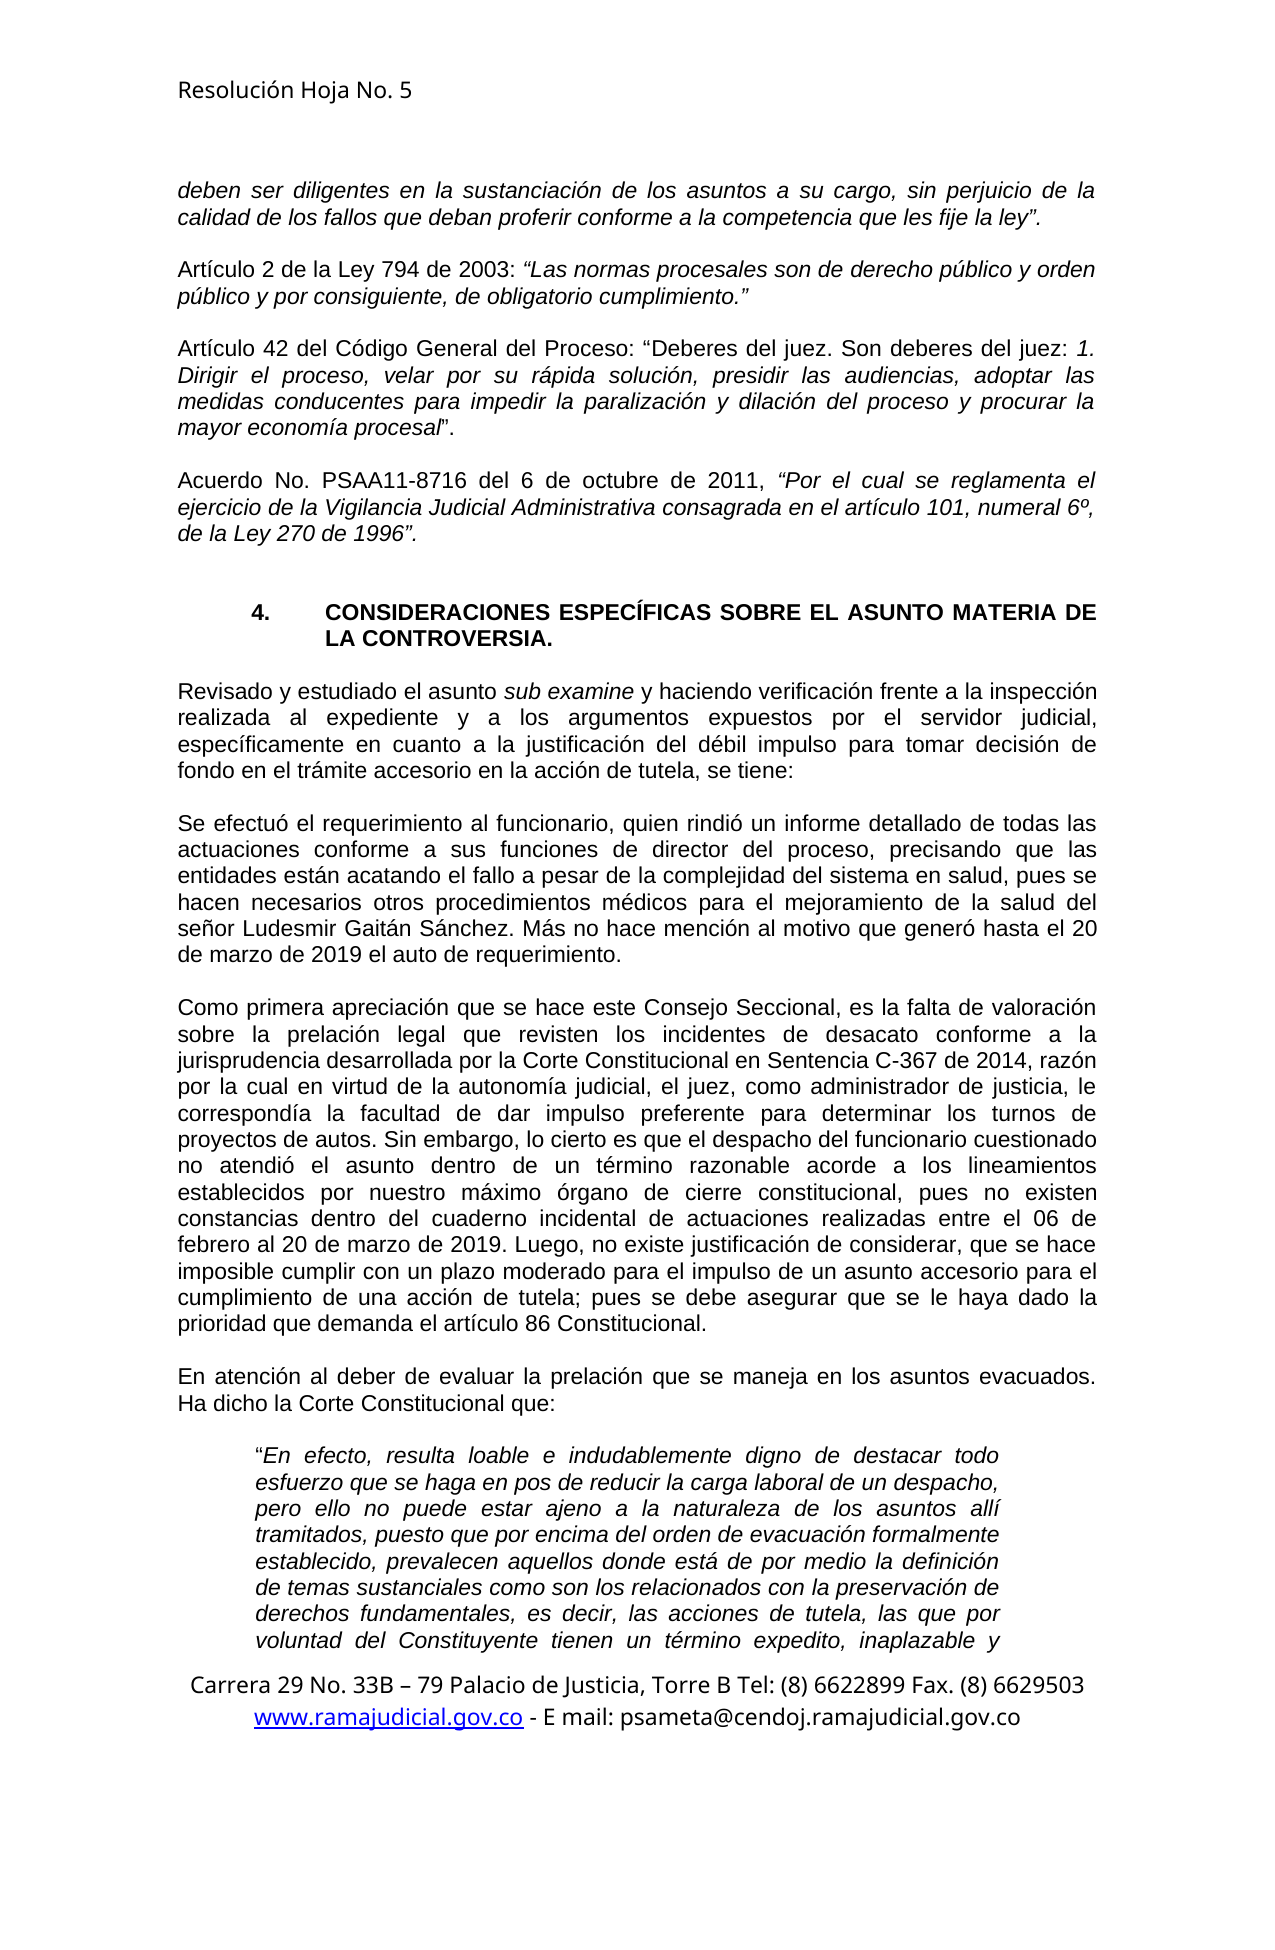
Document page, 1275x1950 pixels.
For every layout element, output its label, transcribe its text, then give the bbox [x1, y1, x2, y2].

text En atención al deber de evaluar la prelación que se maneja en los asuntos evacuados. Ha dicho la Corte Constitucional que: [177, 1363, 1098, 1416]
text Acuerdo No. PSAA11-8716 del 6 de octubre de 2011, “Por el cual se reglamenta el ejercicio de la Vigilancia Judicial Administrativa consagrada en el artículo 101, numeral 6º, de la Ley 270 de 1996”. [177, 467, 1098, 546]
text Artículo 2 de la Ley 794 de 2003: “Las normas procesales son de derecho público y orden público y por consiguiente, de obligatorio cumplimiento.” [177, 256, 1098, 309]
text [177, 177, 1098, 230]
text Artículo 42 del Código General del Proceso: “Deberes del juez. Son deberes del juez: 1. Dirigir el proceso, velar por su rápida solución, presidir las audiencias, adoptar las medidas conducentes para impedir la paralización y dilación del proceso y procurar la mayor economía procesal”. [177, 335, 1098, 441]
text Revisado y estudiado el asunto sub examine y haciendo verificación frente a la inspección realizada al expediente y a los argumentos expuestos por el servidor judicial, específicamente en cuanto a la justificación del débil impulso para tomar decisión de fondo en el trámite accesorio en la acción de tutela, se tiene: [177, 678, 1098, 783]
text Se efectuó el requerimiento al funcionario, quien rindió un informe detallado de todas las actuaciones conforme a sus funciones de director del proceso, precisando que las entidades están acatando el fallo a pesar de la complejidad del sistema en salud, pues se hacen necesarios otros procedimientos médicos para el mejoramiento de la salud del señor Ludesmir Gaitán Sánchez. Más no hace mención al motivo que generó hasta el 20 de marzo de 2019 el auto de requerimiento. [177, 810, 1098, 968]
text 4. CONSIDERACIONES ESPECÍFICAS SOBRE EL ASUNTO MATERIA DE LA CONTROVERSIA. [251, 599, 1098, 652]
text Como primera apreciación que se hace este Consejo Seccional, es la falta de valoración sobre la prelación legal que revisten los incidentes de desacato conforme a la jurisprudencia desarrollada por la Corte Constitucional en Sentencia C-367 de 2014, razón por la cual en virtud de la autonomía judicial, el juez, como administrador de justicia, le correspondía la facultad de dar impulso preferente para determinar los turnos de proyectos de autos. Sin embargo, lo cierto es que el despacho del funcionario cuestionado no atendió el asunto dentro de un término razonable acorde a los lineamientos establecidos por nuestro máximo órgano de cierre constitucional, pues no existen constancias dentro del cuaderno incidental de actuaciones realizadas entre el 06 de febrero al 20 de marzo de 2019. Luego, no existe justificación de considerar, que se hace imposible cumplir con un plazo moderado para el impulso de un asunto accesorio para el cumplimiento de una acción de tutela; pues se debe asegurar que se le haya dado la prioridad que demanda el artículo 86 Constitucional. [177, 994, 1098, 1337]
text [255, 1442, 1002, 1653]
